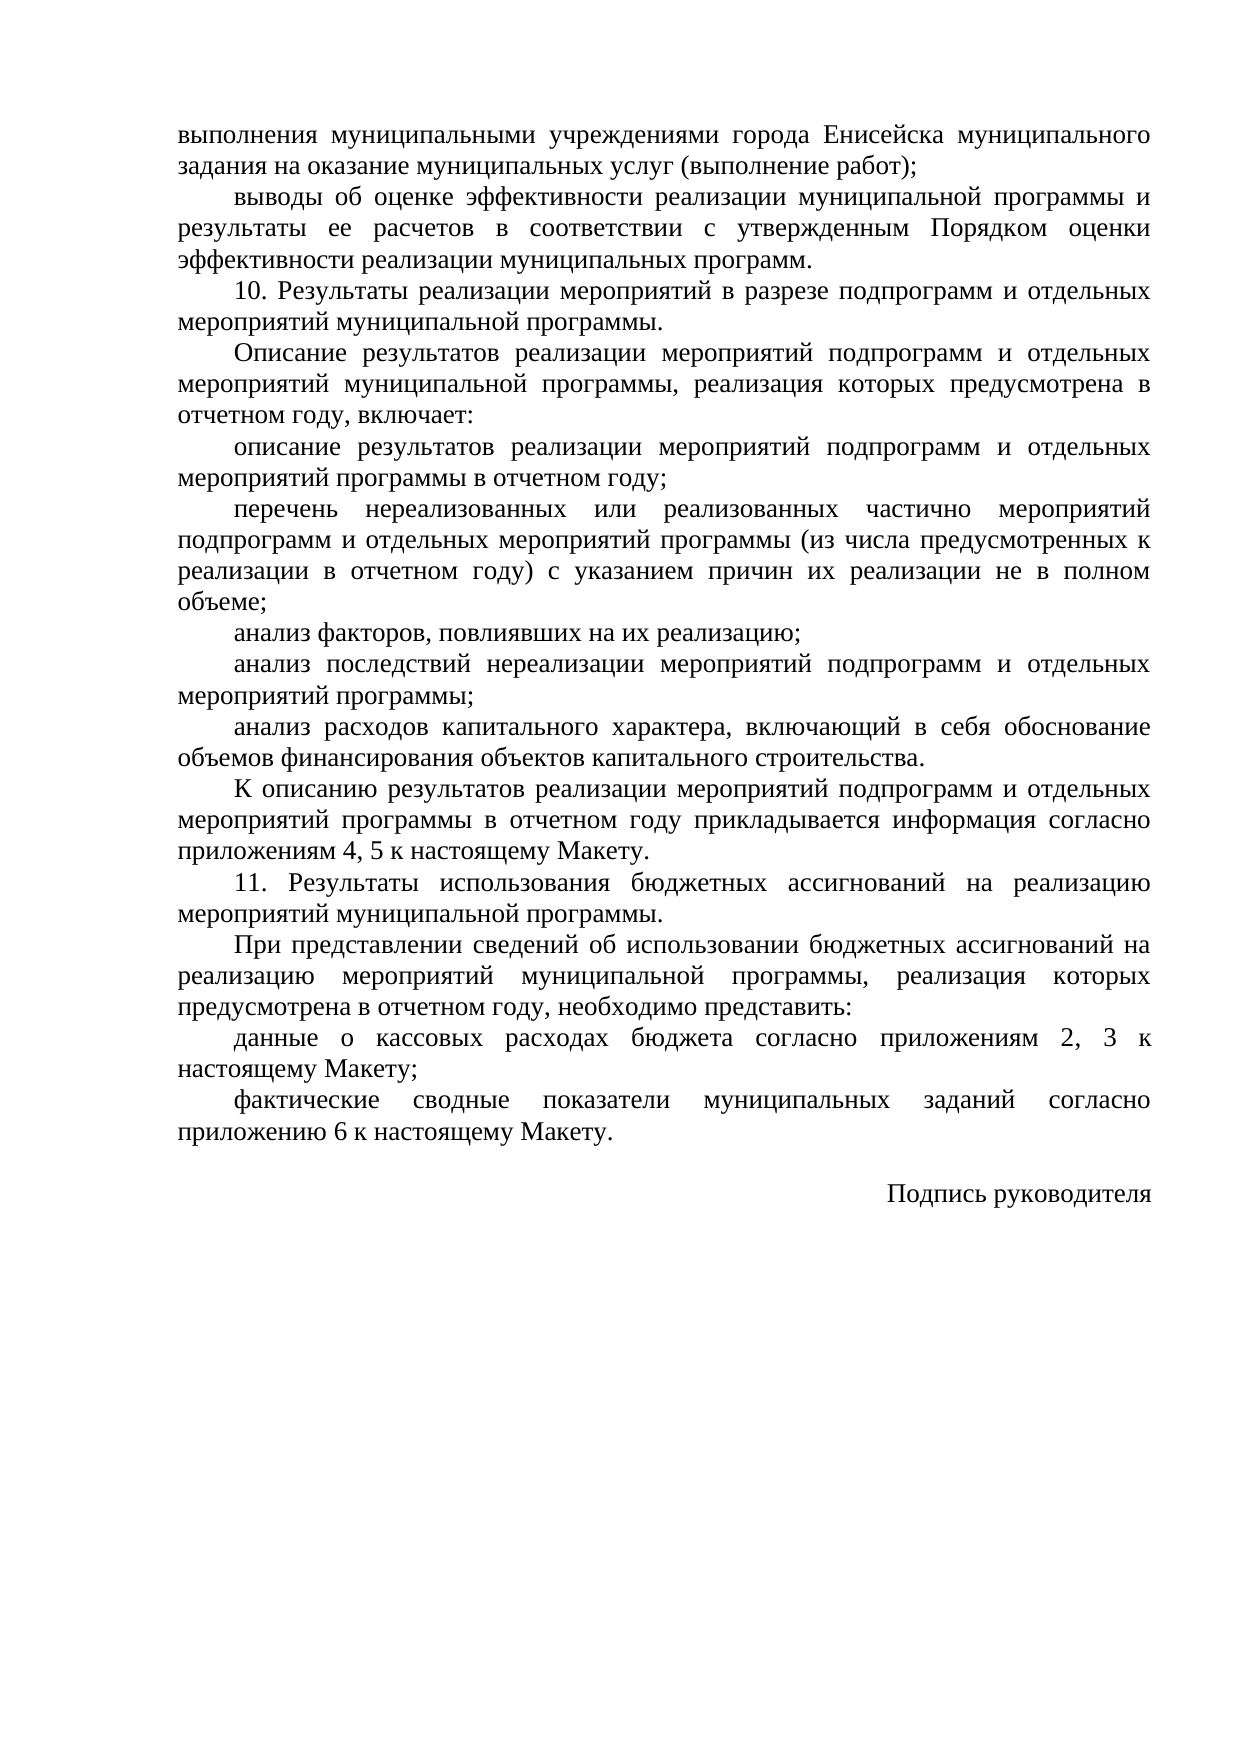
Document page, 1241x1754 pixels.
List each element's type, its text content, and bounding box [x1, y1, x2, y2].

text 11. Результаты использования бюджетных ассигнований на реализацию мероприятий муниципальной программы. [177, 866, 1152, 928]
text выводы об оценке эффективности реализации муниципальной программы и результаты ее расчетов в соответствии с утвержденным Порядком оценки эффективности реализации муниципальных программ. [177, 180, 1152, 274]
text Описание результатов реализации мероприятий подпрограмм и отдельных мероприятий муниципальной программы, реализация которых предусмотрена в отчетном году, включает: [177, 336, 1152, 429]
text При представлении сведений об использовании бюджетных ассигнований на реализацию мероприятий муниципальной программы, реализация которых предусмотрена в отчетном году, необходимо представить: [177, 928, 1152, 1021]
text фактические сводные показатели муниципальных заданий согласно приложению 6 к настоящему Макету. [177, 1084, 1152, 1146]
text данные о кассовых расходах бюджета согласно приложениям 2, 3 к настоящему Макету; [177, 1021, 1152, 1084]
text перечень нереализованных или реализованных частично мероприятий подпрограмм и отдельных мероприятий программы (из числа предусмотренных к реализации в отчетном году) с указанием причин их реализации не в полном объеме; [177, 492, 1152, 616]
text анализ последствий нереализации мероприятий подпрограмм и отдельных мероприятий программы; [177, 648, 1152, 710]
text Подпись руководителя [177, 1177, 1152, 1208]
text 10. Результаты реализации мероприятий в разрезе подпрограмм и отдельных мероприятий муниципальной программы. [177, 274, 1152, 336]
text анализ факторов, повлиявших на их реализацию; [177, 616, 1152, 648]
text анализ расходов капитального характера, включающий в себя обоснование объемов финансирования объектов капитального строительства. [177, 710, 1152, 772]
text К описанию результатов реализации мероприятий подпрограмм и отдельных мероприятий программы в отчетном году прикладывается информация согласно приложениям 4, 5 к настоящему Макету. [177, 772, 1152, 866]
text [177, 118, 1152, 180]
text описание результатов реализации мероприятий подпрограмм и отдельных мероприятий программы в отчетном году; [177, 429, 1152, 492]
